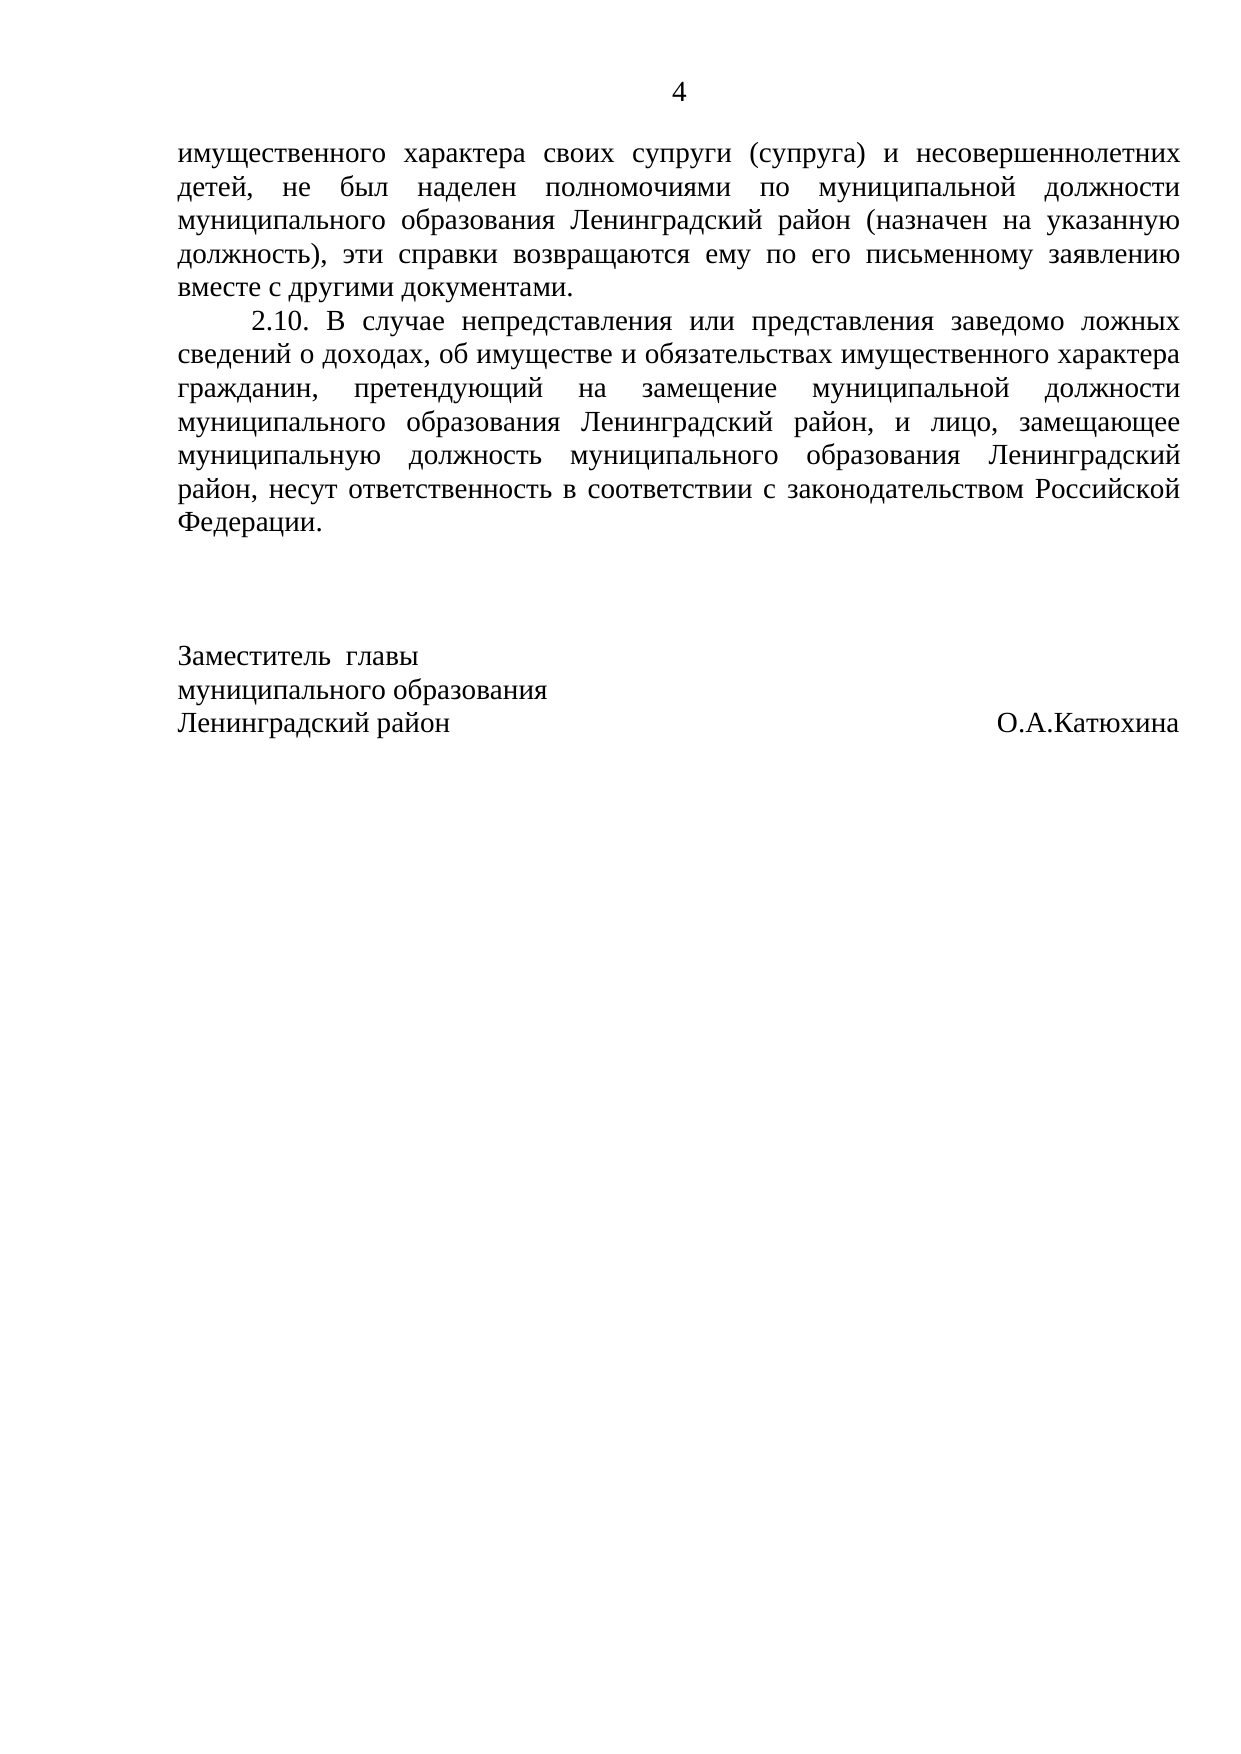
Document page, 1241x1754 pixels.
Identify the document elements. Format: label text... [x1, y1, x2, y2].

text Заместитель главы [177, 638, 1181, 672]
text Ленинградский район О.А.Катюхина [177, 706, 1181, 739]
text 2.10. В случае непредставления или представления заведомо ложных сведений о доходах, об имуществе и обязательствах имущественного характера гражданин, претендующий на замещение муниципальной должности муниципального образования Ленинградский район, и лицо, замещающее муниципальную должность муниципального образования Ленинградский район, несут ответственность в соответствии с законодательством Российской Федерации. [177, 303, 1181, 538]
text муниципального образования [177, 672, 1181, 706]
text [177, 135, 1181, 303]
